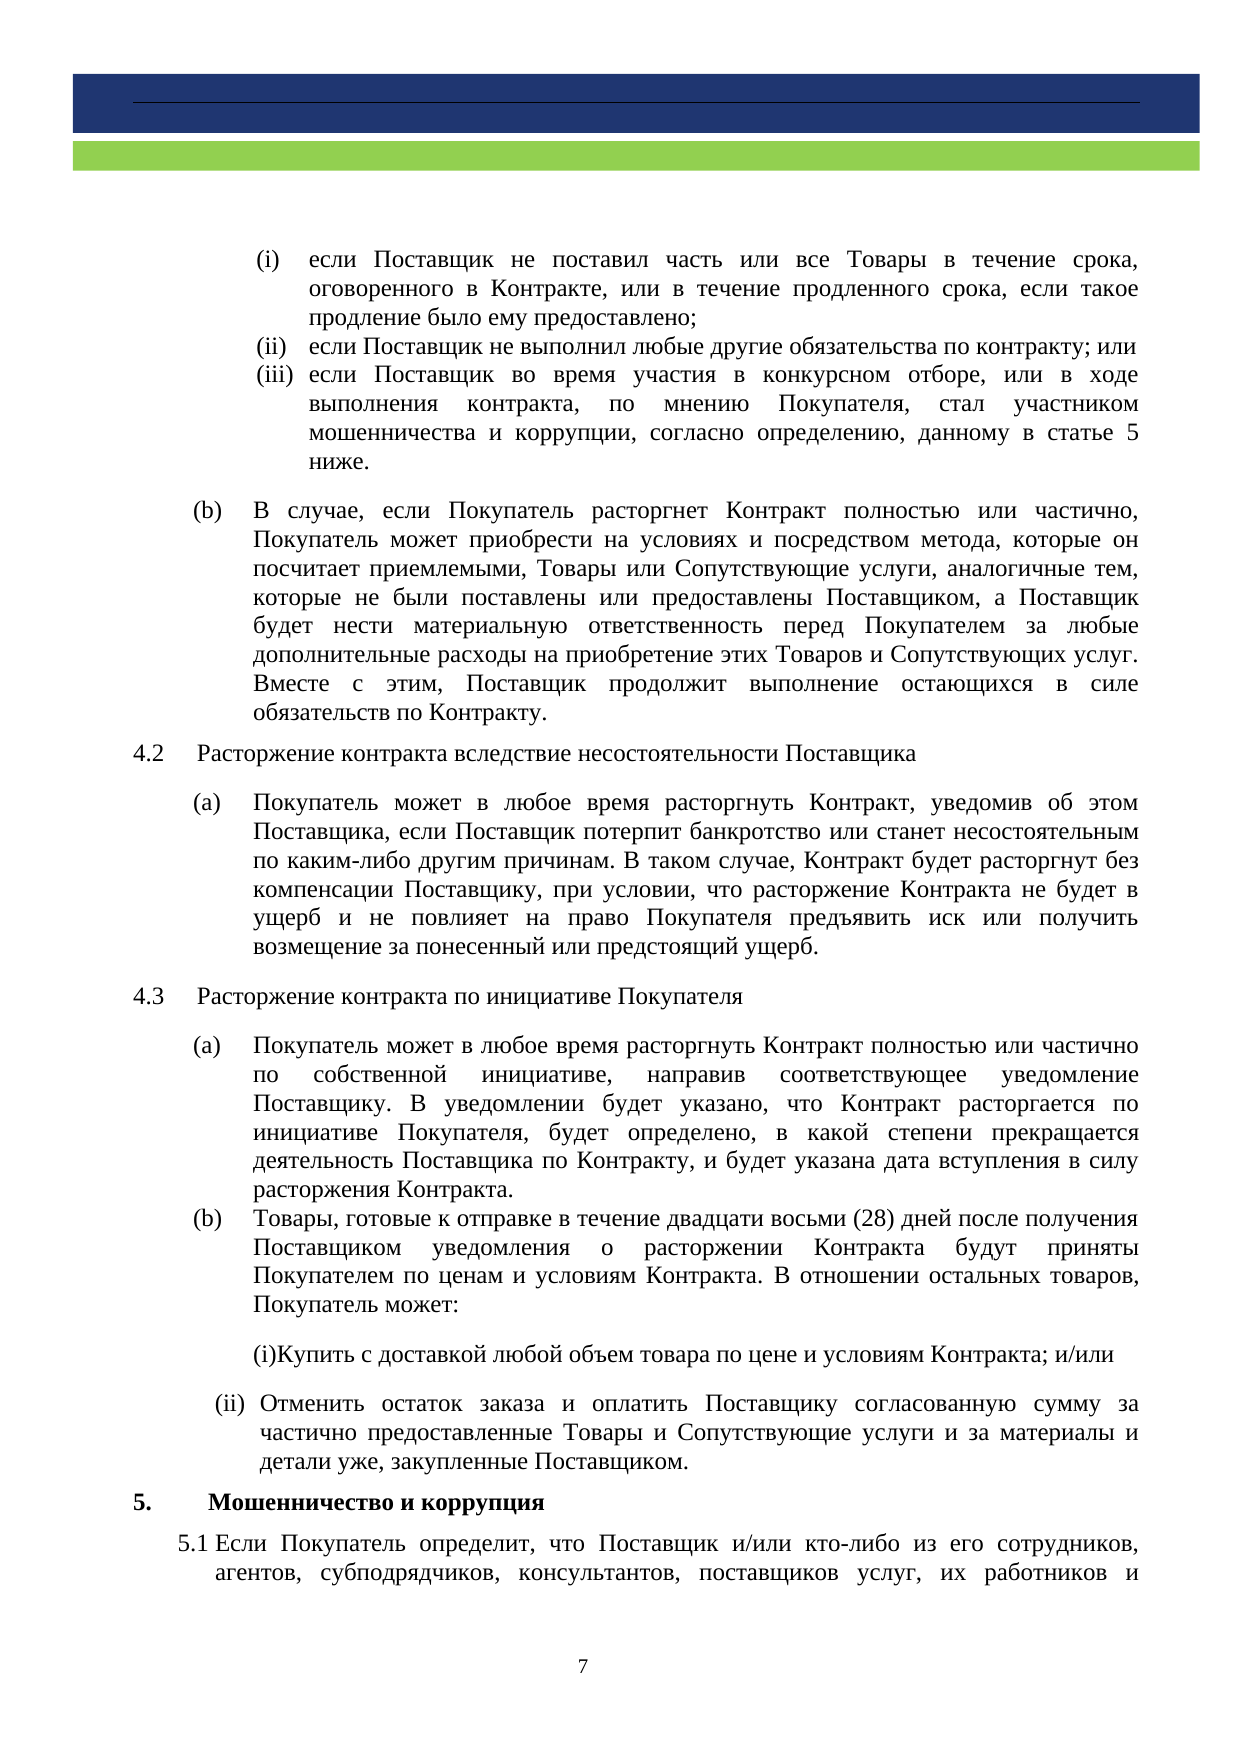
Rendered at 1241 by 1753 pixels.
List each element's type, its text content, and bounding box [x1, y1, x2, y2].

subtitle Покупатель может в любое время расторгнуть Контракт, уведомив об этом Поставщика, если Поставщик потерпит банкротство или станет несостоятельным по каким-либо другим причинам. В таком случае, Контракт будет расторгнут без компенсации Поставщику, при условии, что расторжение Контракта не будет в ущерб и не повлияет на право Покупателя предъявить иск или получить возмещение за понесенный или предстоящий ущерб. [193, 787, 1140, 960]
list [177, 1528, 1140, 1586]
subtitle Товары, готовые к отправке в течение двадцати восьми (28) дней после получения Поставщиком уведомления о расторжении Контракта будут приняты Покупателем по ценам и условиям Контракта. В отношении остальных товаров, Покупатель может: [193, 1203, 1140, 1318]
subtitle Покупатель может в любое время расторгнуть Контракт полностью или частично по собственной инициативе, направив соответствующее уведомление Поставщику. В уведомлении будет указано, что Контракт расторгается по инициативе Покупателя, будет определено, в какой степени прекращается деятельность Поставщика по Контракту, и будет указана дата вступления в силу расторжения Контракта. [193, 1030, 1140, 1203]
subtitle если Поставщик во время участия в конкурсном отборе, или в ходе выполнения контракта, по мнению Покупателя, стал участником мошенничества и коррупции, согласно определению, данному в статье 5 ниже. [256, 359, 1140, 474]
subtitle Купить с доставкой любой объем товара по цене и условиям Контракта; и/или [253, 1339, 1140, 1367]
list Отменить остаток заказа и оплатить Поставщику согласованную сумму за частично предоставленные Товары и Сопутствующие услуги и за материалы и детали уже, закупленные Поставщиком. [214, 1388, 1140, 1474]
text 4.3 Расторжение контракта по инициативе Покупателя [133, 981, 1140, 1009]
subtitle если Поставщик не поставил часть или все Товары в течение срока, оговоренного в Контракте, или в течение продленного срока, если такое продление было ему предоставлено; [256, 244, 1140, 331]
list Мошенничество и коррупция [133, 1487, 1140, 1516]
text 4.2 Расторжение контракта вследствие несостоятельности Поставщика [133, 738, 1140, 767]
subtitle если Поставщик не выполнил любые другие обязательства по контракту; или [256, 331, 1140, 359]
list В случае, если Покупатель расторгнет Контракт полностью или частично, Покупатель может приобрести на условиях и посредством метода, которые он посчитает приемлемыми, Товары или Сопутствующие услуги, аналогичные тем, которые не были поставлены или предоставлены Поставщиком, а Поставщик будет нести материальную ответственность перед Покупателем за любые дополнительные расходы на приобретение этих Товаров и Сопутствующих услуг. Вместе с этим, Поставщик продолжит выполнение остающихся в силе обязательств по Контракту. [193, 495, 1140, 725]
